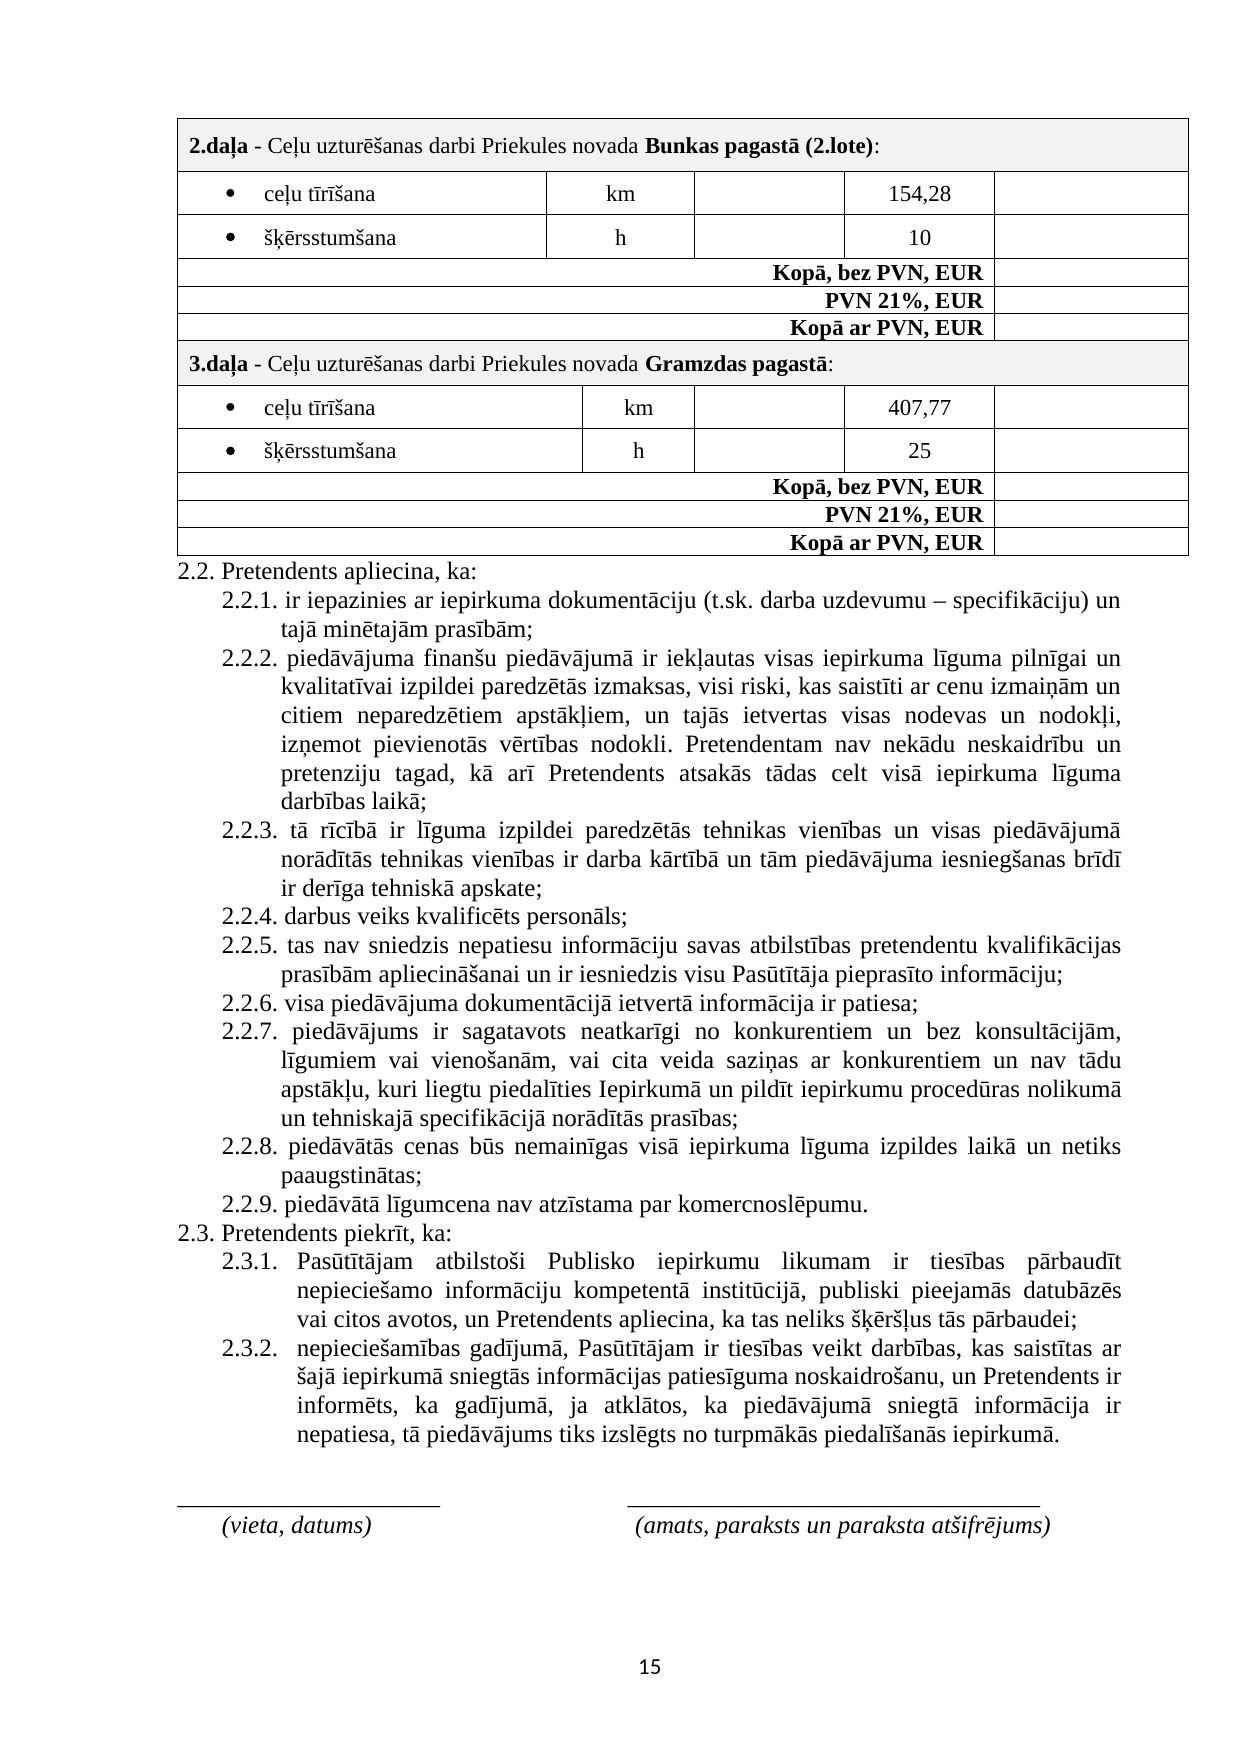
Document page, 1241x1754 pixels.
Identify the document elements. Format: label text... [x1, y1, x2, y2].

table_cell [995, 473, 1188, 499]
table_cell ceļu tīrīšana [178, 172, 546, 214]
table_cell PVN 21%, EUR [178, 501, 994, 527]
table_cell [995, 501, 1188, 527]
table_cell Kopā ar PVN, EUR [178, 314, 994, 340]
table_cell 154,28 [845, 172, 994, 214]
table_cell [695, 429, 844, 472]
text 2.2.9. piedāvātā līgumcena nav atzīstama par komercnoslēpumu. [222, 1189, 1122, 1218]
table_cell [995, 528, 1188, 555]
table_cell [695, 215, 844, 258]
table_cell 10 [845, 215, 994, 258]
table_cell Kopā ar PVN, EUR [178, 528, 994, 555]
table_cell 3.daļa - Ceļu uzturēšanas darbi Priekules novada Gramzdas pagastā: [178, 341, 1188, 384]
table_cell [995, 287, 1188, 313]
table_cell šķērsstumšana [178, 429, 582, 472]
table_cell [995, 386, 1188, 428]
text 2.2.3. tā rīcībā ir līguma izpildei paredzētās tehnikas vienības un visas piedāvājumā norādītās tehnikas vienības ir darba kārtībā un tām piedāvājuma iesniegšanas brīdī ir derīga tehniskā apskate; [222, 815, 1122, 901]
table_cell ceļu tīrīšana [178, 386, 582, 428]
text 2.2.6. visa piedāvājuma dokumentācijā ietvertā informācija ir patiesa; [222, 988, 1122, 1016]
text 2.2.2. piedāvājuma finanšu piedāvājumā ir iekļautas visas iepirkuma līguma pilnīgai un kvalitatīvai izpildei paredzētās izmaksas, visi riski, kas saistīti ar cenu izmaiņām un citiem neparedzētiem apstākļiem, un tajās ietvertas visas nodevas un nodokļi, izņemot pievienotās vērtības nodokli. Pretendentam nav nekādu neskaidrību un pretenziju tagad, kā arī Pretendents atsakās tādas celt visā iepirkuma līguma darbības laikā; [222, 643, 1122, 815]
table_cell km [583, 386, 694, 428]
table_cell [995, 172, 1188, 214]
text 2.2.8. piedāvātās cenas būs nemainīgas visā iepirkuma līguma izpildes laikā un netiks paaugstinātas; [222, 1131, 1122, 1189]
text 2.2. Pretendents apliecina, ka: [177, 556, 1122, 585]
table_cell km [547, 172, 694, 214]
table_cell PVN 21%, EUR [178, 287, 994, 313]
table_cell h [547, 215, 694, 258]
table_cell Kopā, bez PVN, EUR [178, 259, 994, 286]
table_cell 2.daļa - Ceļu uzturēšanas darbi Priekules novada Bunkas pagastā (2.lote): [178, 119, 1188, 171]
text 2.2.4. darbus veiks kvalificēts personāls; [222, 901, 1122, 930]
text 2.2.7. piedāvājums ir sagatavots neatkarīgi no konkurentiem un bez konsultācijām, līgumiem vai vienošanām, vai cita veida saziņas ar konkurentiem un nav tādu apstākļu, kuri liegtu piedalīties Iepirkumā un pildīt iepirkumu procedūras nolikumā un tehniskajā specifikācijā norādītās prasības; [222, 1016, 1122, 1131]
table_cell [695, 172, 844, 214]
text 2.3. Pretendents piekrīt, ka: [177, 1218, 1122, 1246]
text 2.2.1. ir iepazinies ar iepirkuma dokumentāciju (t.sk. darba uzdevumu – specifikāciju) un tajā minētajām prasībām; [222, 585, 1122, 643]
table_cell [995, 215, 1188, 258]
table_cell [995, 314, 1188, 340]
text 2.2.5. tas nav sniedzis nepatiesu informāciju savas atbilstības pretendentu kvalifikācijas prasībām apliecināšanai un ir iesniedzis visu Pasūtītāja pieprasīto informāciju; [222, 930, 1122, 988]
table_cell [995, 259, 1188, 286]
text (vieta, datums) (amats, paraksts un paraksta atšifrējums) [177, 1510, 1122, 1539]
list nepieciešamības gadījumā, Pasūtītājam ir tiesības veikt darbības, kas saistītas ar šajā iepirkumā sniegtās informācijas patiesīguma noskaidrošanu, un Pretendents ir informēts, ka gadījumā, ja atklātos, ka piedāvājumā sniegtā informācija ir nepatiesa, tā piedāvājums tiks izslēgts no turpmākās piedalīšanās iepirkumā. [222, 1333, 1122, 1448]
text _____________________ _________________________________ [177, 1481, 1122, 1510]
table_cell h [583, 429, 694, 472]
list Pasūtītājam atbilstoši Publisko iepirkumu likumam ir tiesības pārbaudīt nepieciešamo informāciju kompetentā institūcijā, publiski pieejamās datubāzēs vai citos avotos, un Pretendents apliecina, ka tas neliks šķēršļus tās pārbaudei; [222, 1246, 1122, 1333]
table_cell [695, 386, 844, 428]
table_cell Kopā, bez PVN, EUR [178, 473, 994, 499]
table_cell [995, 429, 1188, 472]
table_cell 25 [845, 429, 994, 472]
table_cell 407,77 [845, 386, 994, 428]
table_cell šķērsstumšana [178, 215, 546, 258]
